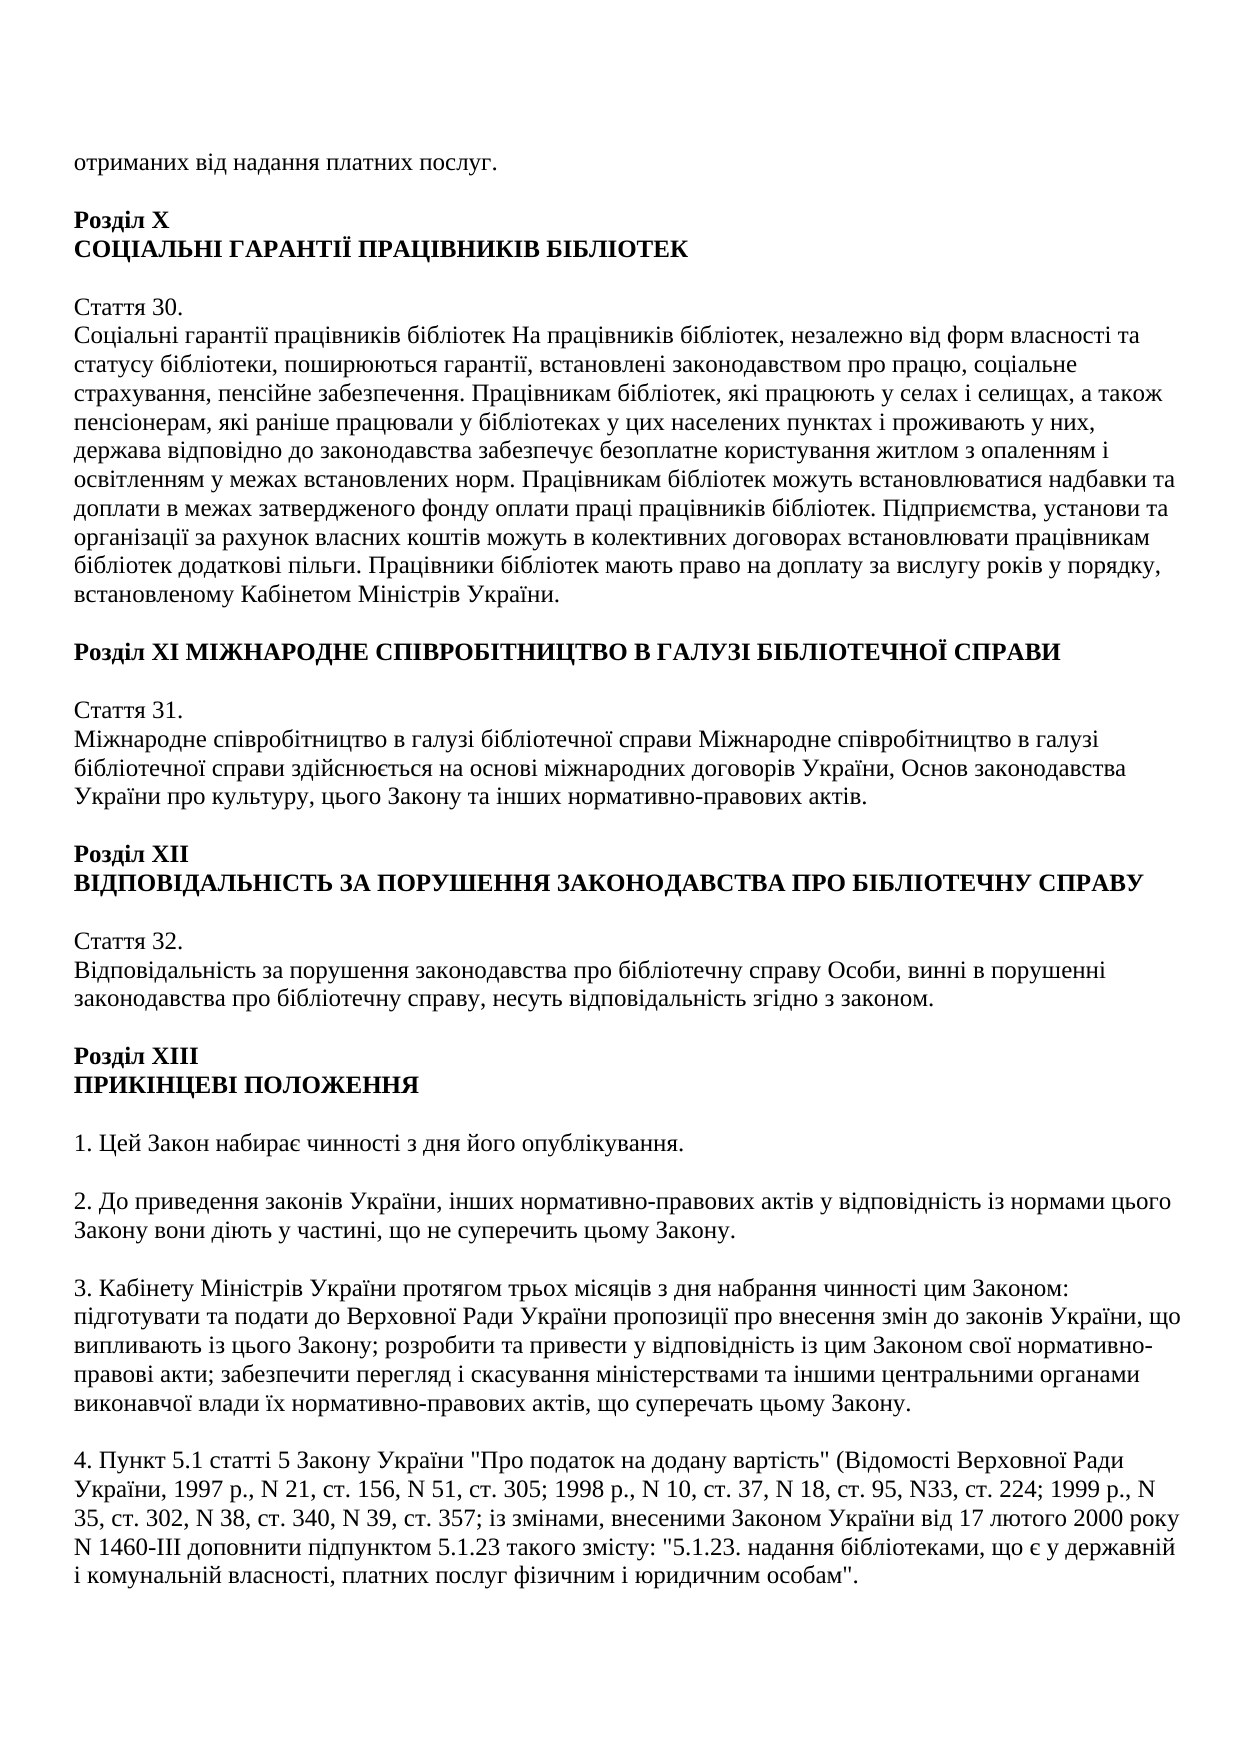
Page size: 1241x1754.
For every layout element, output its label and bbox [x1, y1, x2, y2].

table_cell [74, 118, 1181, 1618]
